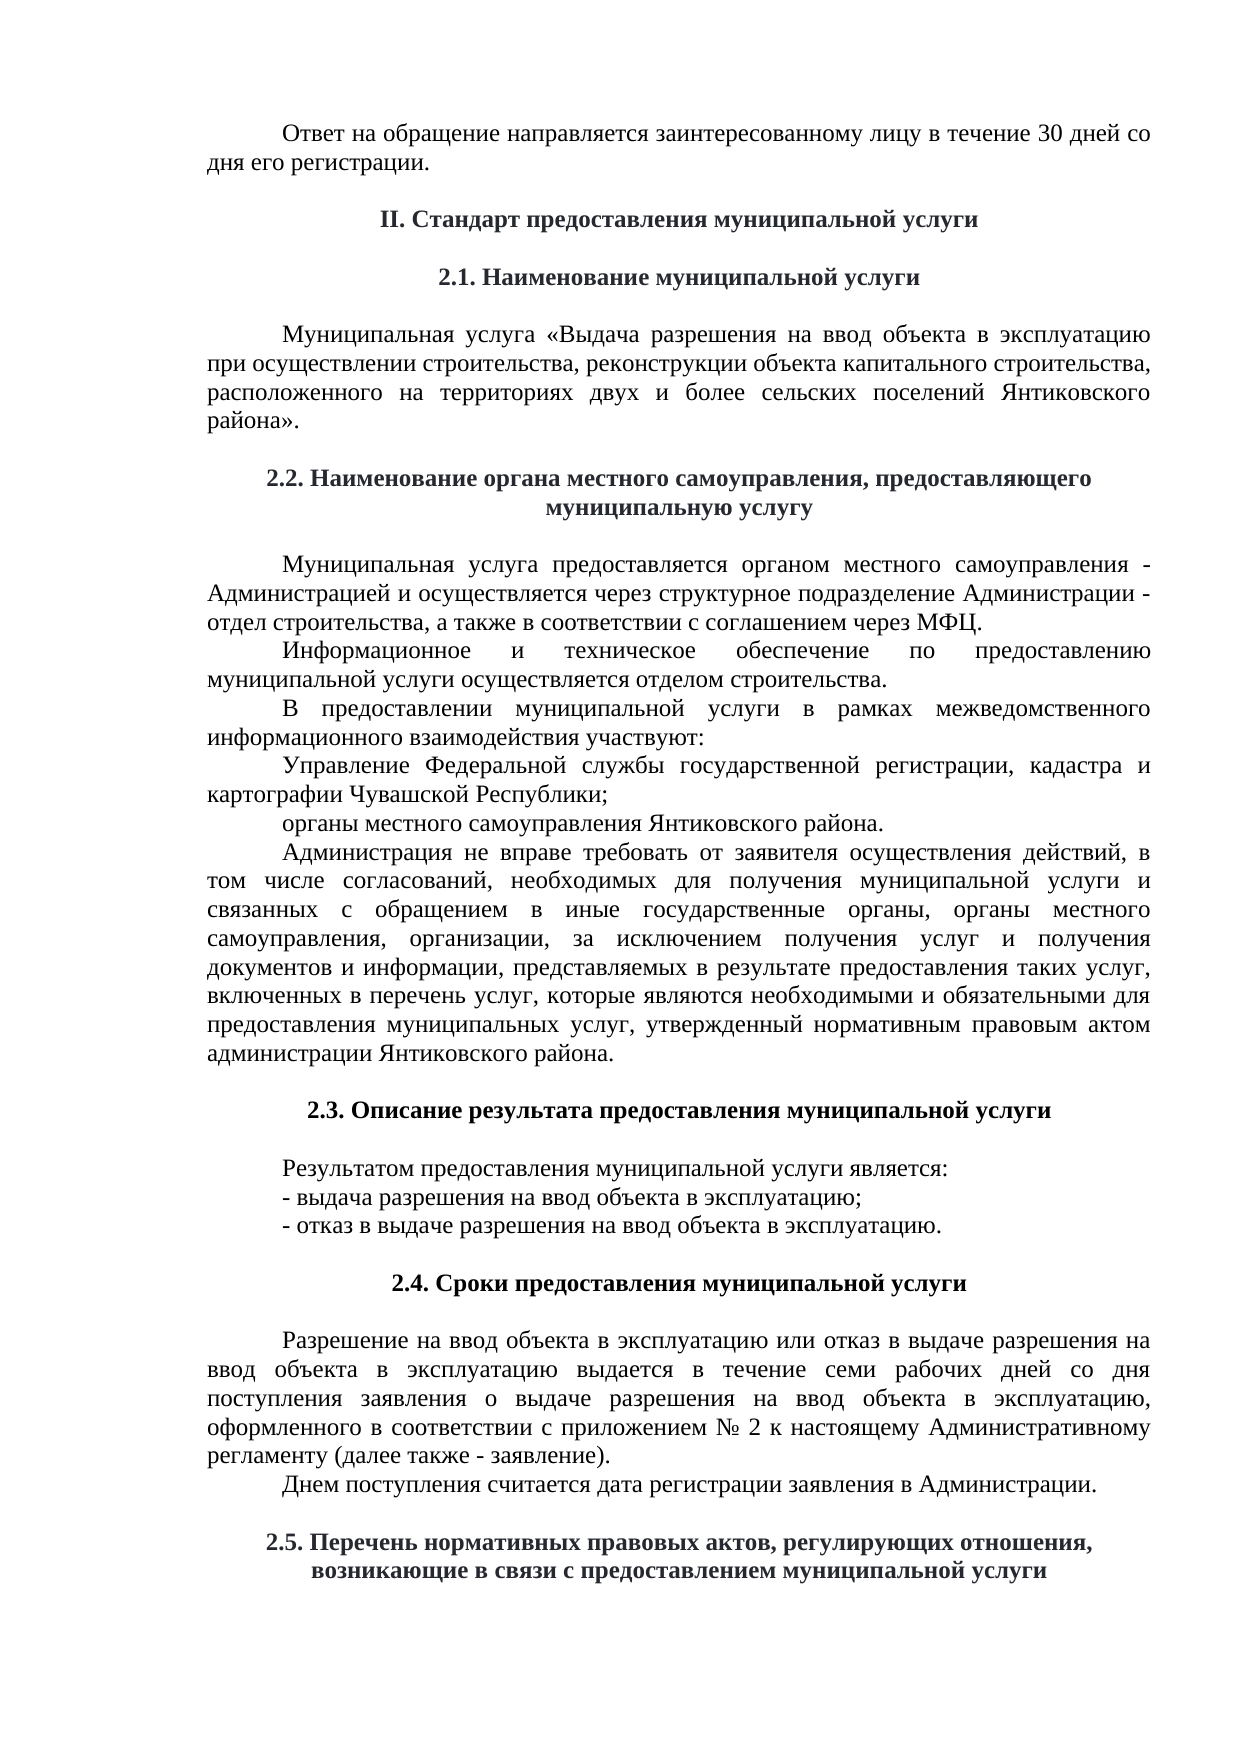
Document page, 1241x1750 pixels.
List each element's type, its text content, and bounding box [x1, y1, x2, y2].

subtitle II. Стандарт предоставления муниципальной услуги [207, 204, 1152, 233]
text Информационное и техническое обеспечение по предоставлению муниципальной услуги осуществляется отделом строительства. [207, 636, 1152, 693]
text Муниципальная услуга «Выдача разрешения на ввод объекта в эксплуатацию при осуществлении строительства, реконструкции объекта капитального строительства, расположенного на территориях двух и более сельских поселений Янтиковского района». [207, 319, 1152, 434]
subtitle 2.1. Наименование муниципальной услуги [207, 262, 1152, 291]
text органы местного самоуправления Янтиковского района. [207, 808, 1152, 837]
text - выдача разрешения на ввод объекта в эксплуатацию; [207, 1182, 1152, 1211]
text Разрешение на ввод объекта в эксплуатацию или отказ в выдаче разрешения на ввод объекта в эксплуатацию выдается в течение семи рабочих дней со дня поступления заявления о выдаче разрешения на ввод объекта в эксплуатацию, оформленного в соответствии с приложением № 2 к настоящему Административному регламенту (далее также - заявление). [207, 1326, 1152, 1469]
text Ответ на обращение направляется заинтересованному лицу в течение 30 дней со дня его регистрации. [207, 118, 1152, 176]
text Муниципальная услуга предоставляется органом местного самоуправления - Администрацией и осуществляется через структурное подразделение Администрации - отдел строительства, а также в соответствии с соглашением через МФЦ. [207, 549, 1152, 636]
text Управление Федеральной службы государственной регистрации, кадастра и картографии Чувашской Республики; [207, 751, 1152, 808]
subtitle 2.3. Описание результата предоставления муниципальной услуги [207, 1096, 1152, 1124]
text - отказ в выдаче разрешения на ввод объекта в эксплуатацию. [207, 1211, 1152, 1239]
text Днем поступления считается дата регистрации заявления в Администрации. [207, 1469, 1152, 1498]
text В предоставлении муниципальной услуги в рамках межведомственного информационного взаимодействия участвуют: [207, 693, 1152, 751]
text Администрация не вправе требовать от заявителя осуществления действий, в том числе согласований, необходимых для получения муниципальной услуги и связанных с обращением в иные государственные органы, органы местного самоуправления, организации, за исключением получения услуг и получения документов и информации, представляемых в результате предоставления таких услуг, включенных в перечень услуг, которые являются необходимыми и обязательными для предоставления муниципальных услуг, утвержденный нормативным правовым актом администрации Янтиковского района. [207, 837, 1152, 1067]
subtitle 2.2. Наименование органа местного самоуправления, предоставляющего муниципальную услугу [207, 463, 1152, 521]
subtitle 2.4. Сроки предоставления муниципальной услуги [207, 1268, 1152, 1297]
text Результатом предоставления муниципальной услуги является: [207, 1153, 1152, 1182]
subtitle 2.5. Перечень нормативных правовых актов, регулирующих отношения, возникающие в связи с предоставлением муниципальной услуги [207, 1527, 1152, 1584]
